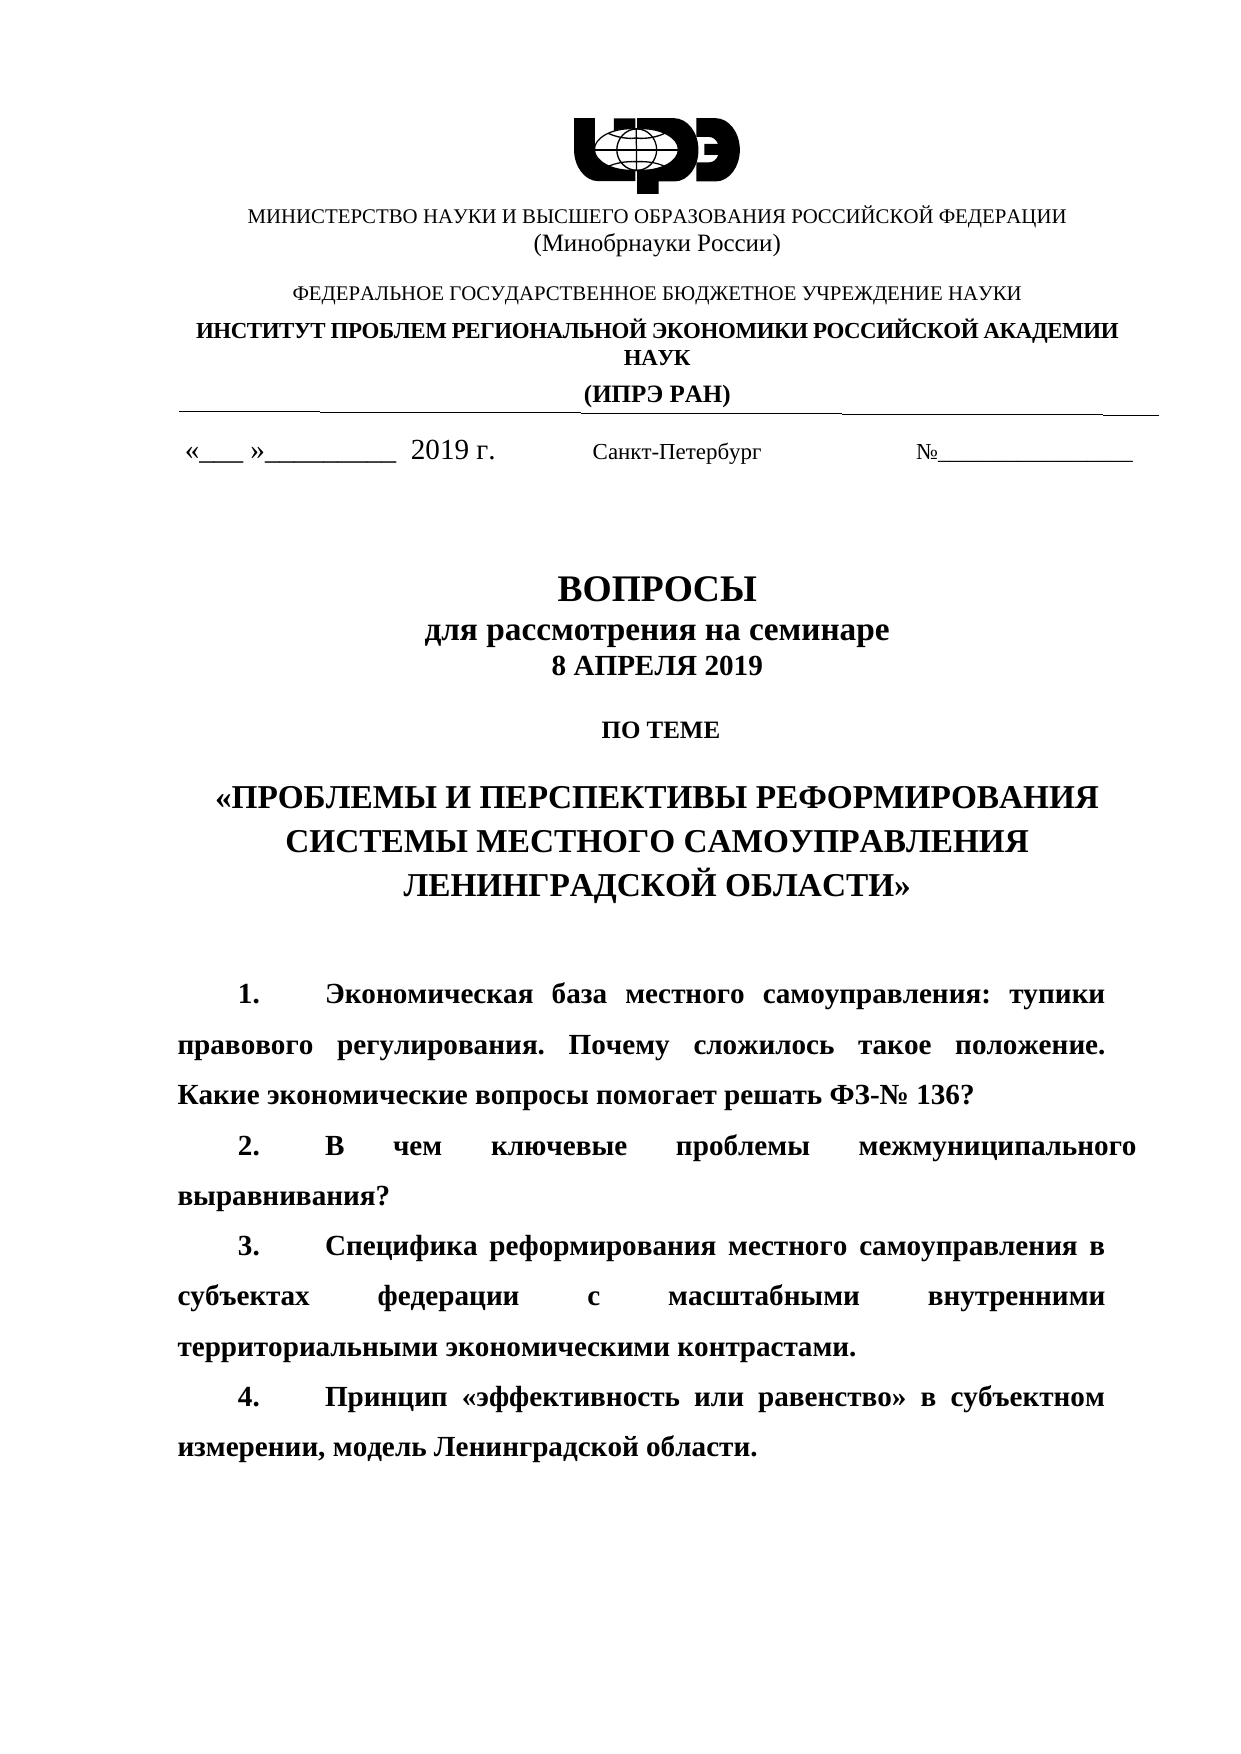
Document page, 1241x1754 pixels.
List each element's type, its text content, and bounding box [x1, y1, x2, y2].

subtitle ИНСТИТУТ ПРОБЛЕМ РЕГИОНАЛЬНОЙ ЭКОНОМИКИ РОССИЙСКОЙ АКАДЕМИИ НАУК [177, 317, 1137, 370]
list В чем ключевые проблемы межмуниципального выравнивания? [177, 1128, 1137, 1211]
text ВОПРОСЫ [177, 567, 1137, 610]
text (Минобрнауки России) [177, 228, 1137, 257]
text ПО ТЕМЕ [177, 715, 1137, 744]
list Специфика реформирования местного самоуправления в субъектах федерации с масштабными внутренними территориальными экономическими контрастами. [177, 1228, 1106, 1362]
list Принцип «эффективность или равенство» в субъектном измерении, модель Ленинградской области. [177, 1379, 1106, 1463]
text МИНИСТЕРСТВО НАУКИ И ВЫСШЕГО ОБРАЗОВАНИЯ РОССИЙСКОЙ ФЕДЕРАЦИИ [177, 204, 1137, 228]
text «пРОБЛЕМЫ И ПЕРСПЕКТИВЫ РЕФОРМИРОВАНИЯ СИСТЕМЫ МЕСТНОГО САМОУПРАВЛЕНИЯ лЕНИНГРАДСКОЙ ОБЛАСТИ» [177, 777, 1137, 904]
text ФЕДЕРАЛЬНОЕ ГОСУДАРСТВЕННОЕ БЮДЖЕТНОЕ УЧРЕЖДЕНИЕ НАУКИ [177, 281, 1137, 305]
text для рассмотрения на семинаре [177, 610, 1137, 648]
text 8 АПРЕЛЯ 2019 [177, 648, 1137, 682]
text (ИПРЭ РАН) [177, 379, 1137, 408]
list Экономическая база местного самоуправления: тупики правового регулирования. Почему сложилось такое положение. Какие экономические вопросы помогает решать ФЗ-№ 136? [177, 977, 1106, 1111]
text «___ »_________ 2019 г. Санкт-Петербург №_________________ [177, 432, 1137, 466]
